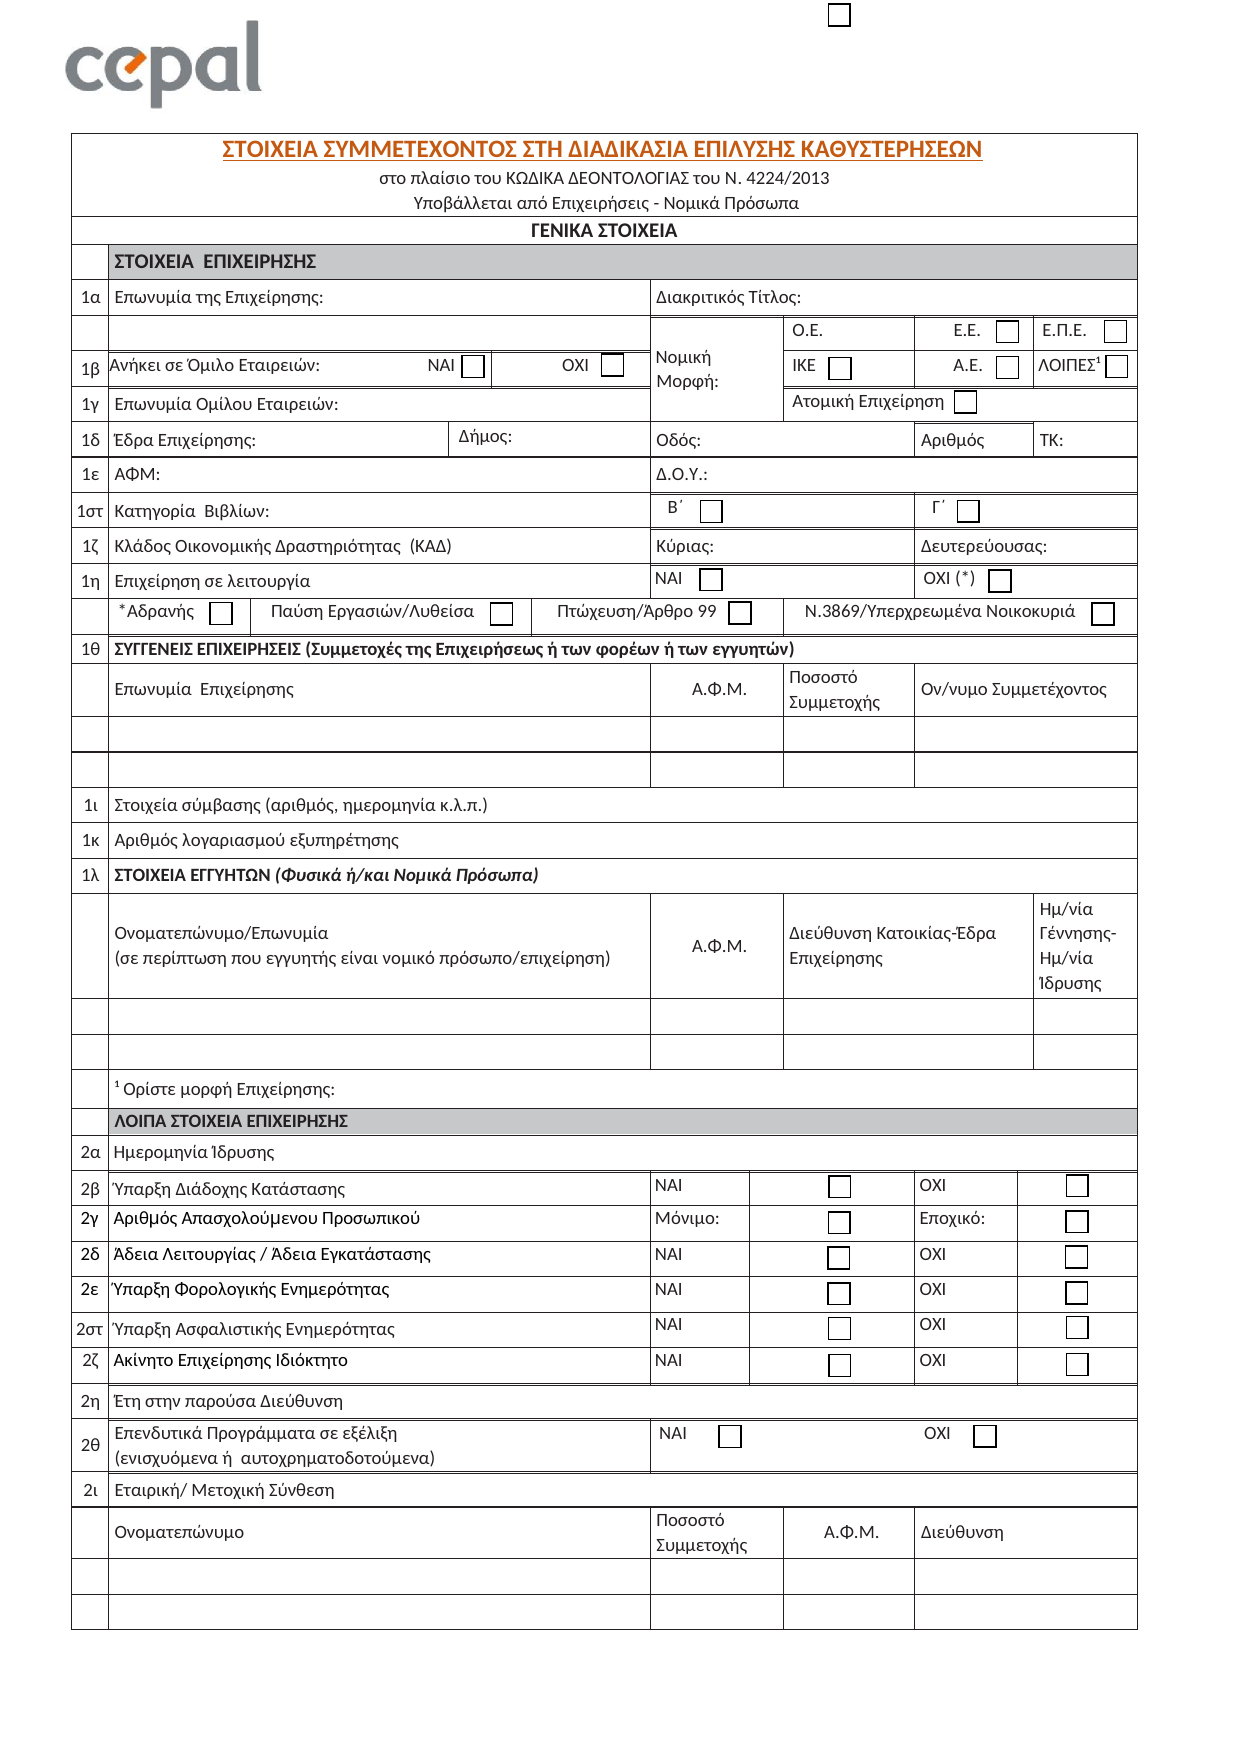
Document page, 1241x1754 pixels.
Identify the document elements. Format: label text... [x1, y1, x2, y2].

table_cell OXI [492, 353, 650, 386]
table_cell Επιχείρηση σε λειτουργία [109, 564, 650, 598]
table_cell Ηµ/νία Γέννησης- Ηµ/νία Ίδρυσης [1034, 894, 1137, 998]
table_cell 2η [72, 1384, 108, 1418]
table_cell ΝΑΙ ΌΧΙ [651, 1421, 1137, 1471]
table_cell ΣΤΟΙΧΕΙΑ ΕΓΓΥΗΤΩΝ (Φυσικά ή/και Νομικά Πρόσωπα) [109, 859, 1137, 893]
table_cell [784, 1559, 914, 1593]
table_cell ∆ήµος: [449, 422, 650, 456]
table_cell [1018, 1242, 1137, 1276]
table_cell [72, 1070, 108, 1108]
table_cell 1ε [72, 458, 108, 492]
table_cell Παύση Εργασιών/Λυθείσα [251, 599, 531, 633]
table_cell Ονοµατεπώνυµο/Επωνυμία (σε περίπτωση που εγγυητής είναι νομικό πρόσωπο/επιχείρηση) [109, 894, 650, 998]
table_cell [651, 1595, 783, 1629]
table_cell Κύριας: [651, 530, 914, 563]
table_cell Στοιχεία σύμβασης (αριθμός, ημερομηνία κ.λ.π.) [109, 788, 1137, 822]
table_cell Ύπαρξη Ασφαλιστικής Ενημερότητας [109, 1313, 650, 1347]
table_cell Α.Ε. [915, 351, 1033, 386]
table_header ΣΤΟΙΧΕΙΑ ΣΥΜΜΕΤΕΧΟΝΤΟΣ ΣΤΗ ∆IA∆ΙΚΑΣΙΑ ΕΠΙΛΥΣΗΣ ΚΑΘΥΣΤΕΡΗΣΕΩΝ στο πλαίσιο του ΚΩ∆ΙΚΑ ∆ΕΟΝΤΟΛΟΓΙΑΣ του Ν. 4224/2013 Υποβάλλεται από Επιχειρήσεις - Νομικά Πρόσωπα [72, 134, 1137, 216]
table_cell E.Π.Ε. [1034, 318, 1137, 350]
table_cell [72, 894, 108, 998]
table_cell Α.Φ.Μ. [651, 894, 783, 998]
table_cell Γ΄ [915, 495, 1137, 527]
table_cell [72, 1595, 108, 1629]
table_cell [109, 717, 650, 751]
table_cell [109, 753, 650, 787]
table_cell [915, 1559, 1137, 1593]
table_cell [72, 664, 108, 716]
table_cell Ον/νυµο Συµµετέχοντος [915, 664, 1137, 716]
table_cell [651, 1035, 783, 1069]
table_cell 1β [72, 351, 108, 386]
table_cell [784, 999, 1033, 1034]
table_cell [72, 1035, 108, 1069]
table_cell [651, 999, 783, 1034]
table_cell ΑΦΜ: [109, 458, 650, 492]
table_cell [784, 1035, 1033, 1069]
table_cell 1ι [72, 788, 108, 822]
table_cell ΌΧΙ [915, 1313, 1017, 1347]
table_cell 1ζ [72, 528, 108, 563]
table_cell [1018, 1348, 1137, 1382]
table_cell 2ι [72, 1472, 108, 1506]
table_cell ΝΑΙ [651, 1313, 749, 1347]
table_cell [109, 316, 650, 350]
table_cell 1κ [72, 823, 108, 858]
table_cell ΌΧΙ [915, 1242, 1017, 1276]
table_cell Αριθµός λογαριασμού εξυπηρέτησης [109, 823, 1137, 858]
table_cell 1γ [72, 387, 108, 421]
table_cell [72, 999, 108, 1034]
picture [58, 19, 269, 115]
table_cell 2θ [72, 1419, 108, 1471]
table_cell [651, 753, 783, 787]
table_cell [915, 717, 1137, 751]
table_cell Α.Φ.Μ. [784, 1508, 914, 1558]
table_cell Έδρα Επιχείρησης: [109, 422, 448, 456]
table_cell [72, 1109, 108, 1134]
table_cell [750, 1206, 914, 1241]
table_cell Οδός: [651, 422, 914, 456]
table_cell 2ε [72, 1277, 108, 1312]
table_cell Νομική Μορφή: [651, 318, 783, 421]
table_cell 2α [72, 1136, 108, 1170]
table_cell [72, 717, 108, 751]
table_cell Κλάδος Οικονομικής ∆ραστηριότητας (ΚΑ∆) [109, 528, 650, 563]
table_cell [72, 316, 108, 350]
table_cell Κατηγορία Βιβλίων: [109, 493, 650, 527]
table_cell 2δ [72, 1242, 108, 1276]
table_cell [109, 999, 650, 1034]
table_cell Ακίνητο Επιχείρησης Ιδιόκτητο [109, 1348, 650, 1382]
table_cell ΓΕΝΙΚΑ ΣΤΟΙΧΕΙΑ [72, 217, 1137, 244]
table_cell Ύπαρξη ∆ιάδοχης Κατάστασης [109, 1173, 650, 1205]
table_cell ∆.Ο.Υ.: [651, 458, 1137, 492]
table_cell Α.Φ.Μ. [651, 664, 783, 716]
table_cell ∆ιεύθυνση Κατοικίας-Έδρα Επιχείρησης [784, 894, 1033, 998]
table_cell 1α [72, 280, 108, 315]
table_cell ΝΑΙ [651, 1348, 749, 1382]
table_cell [784, 1595, 914, 1629]
table_cell ΛΟΙΠΑ ΣΤΟΙΧΕΙΑ ΕΠΙΧΕΙΡΗΣΗΣ [109, 1109, 1137, 1134]
table_cell Β΄ [651, 495, 914, 527]
table_cell O.E. [784, 318, 914, 350]
table_cell [750, 1277, 914, 1312]
table_cell Ανήκει σε Όμιλο Εταιρειών: ΝΑΙ [109, 353, 491, 386]
table_cell Ατομική Επιχείρηση [784, 389, 1137, 421]
table_cell [1034, 1035, 1137, 1069]
table_cell Ποσοστό Συµµετοχής [651, 1508, 783, 1558]
table_cell [1018, 1277, 1137, 1312]
table_cell [72, 753, 108, 787]
table_cell [109, 1595, 650, 1629]
table_cell ΌΧΙ [915, 1173, 1017, 1205]
table_cell [750, 1348, 914, 1382]
table_cell [915, 1595, 1137, 1629]
table_cell [784, 753, 914, 787]
table_cell [109, 1035, 650, 1069]
table_cell Άδεια Λειτουργίας / Άδεια Εγκατάστασης [109, 1242, 650, 1276]
table_cell 1στ [72, 493, 108, 527]
table_cell Επενδυτικά Προγράµµατα σε εξέλιξη (ενισχυόµενα ή αυτοχρηµατοδοτούµενα) [109, 1421, 650, 1471]
table_cell [72, 1559, 108, 1593]
table_cell ∆ευτερεύουσας: [915, 530, 1137, 563]
table_cell [750, 1173, 914, 1205]
table_cell 1λ [72, 859, 108, 893]
table_cell ΣΥΓΓΕΝΕΙΣ ΕΠΙΧΕΙΡΗΣΕΙΣ (Συµµετοχές της Επιχειρήσεως ή των φορέων ή των εγγυητών) [109, 637, 1137, 663]
table_cell 2β [72, 1171, 108, 1205]
table_cell *Αδρανής [109, 599, 250, 633]
table_cell Ποσοστό Συµµετοχής [784, 664, 914, 716]
table_cell [750, 1313, 914, 1347]
table_cell Επωνυμία Ομίλου Εταιρειών: [109, 389, 650, 421]
table_cell [784, 717, 914, 751]
table_cell E.E. [915, 318, 1033, 350]
table_cell [1018, 1313, 1137, 1347]
table_cell [1018, 1206, 1137, 1241]
table_cell 2στ [72, 1313, 108, 1347]
table_cell [109, 1559, 650, 1593]
table_cell 1δ [72, 422, 108, 456]
table_cell 1η [72, 564, 108, 598]
table_cell ΌΧΙ [915, 1348, 1017, 1382]
table_cell [1018, 1173, 1137, 1205]
table_cell Αριθµός [915, 424, 1033, 456]
table_cell ΤΚ: [1034, 422, 1137, 456]
table_cell [72, 1508, 108, 1558]
table_cell ΝΑΙ [651, 1242, 749, 1276]
table_cell ΙΚΕ [784, 351, 914, 386]
table_cell Μόνιμο: [651, 1206, 749, 1241]
table_cell [651, 1559, 783, 1593]
table_cell ΝΑΙ [651, 566, 914, 598]
table_cell ΌΧΙ [915, 1277, 1017, 1312]
table_cell ΝΑΙ [651, 1277, 749, 1312]
table_cell ΣΤΟΙΧΕΙΑ ΕΠΙΧΕΙΡΗΣΗΣ [109, 245, 1137, 279]
table_cell Αριθμός Απασχολούμενου Προσωπικού [109, 1206, 650, 1241]
table_cell [750, 1242, 914, 1276]
table_cell Έτη στην παρούσα ∆ιεύθυνση [109, 1386, 1137, 1418]
table_cell ΝΑΙ [651, 1173, 749, 1205]
table_cell 2γ [72, 1206, 108, 1241]
table_cell Ν.3869/Υπερχρεωμένα Νοικοκυριά [784, 599, 1137, 633]
table_cell ∆ιεύθυνση [915, 1508, 1137, 1558]
table_cell Ύπαρξη Φορολογικής Ενημερότητας [109, 1277, 650, 1312]
table_cell 2ζ [72, 1348, 108, 1382]
table_cell Εταιρική/ Μετοχική Σύνθεση [109, 1474, 1137, 1506]
table_cell [651, 717, 783, 751]
table_cell ¹ Ορίστε µορφή Επιχείρησης: [109, 1070, 1137, 1108]
table_cell [72, 245, 108, 279]
table_cell ∆ιακριτικός Τίτλος: [651, 280, 1137, 315]
table_cell Πτώχευση/Άρθρο 99 [532, 599, 783, 633]
table_cell 1θ [72, 635, 108, 663]
table_cell ΟΧΙ (*) [915, 566, 1137, 598]
table_cell [1034, 999, 1137, 1034]
table_cell Επωνυμία Επιχείρησης [109, 664, 650, 716]
table_cell Ημερομηνία Ίδρυσης [109, 1136, 1137, 1170]
table_cell [72, 599, 108, 633]
table_cell [915, 753, 1137, 787]
table_cell Επωνυμία της Επιχείρησης: [109, 280, 650, 315]
table_cell ΛΟΙΠΕΣ¹ [1034, 351, 1137, 386]
table_cell Εποχικό: [915, 1206, 1017, 1241]
table_cell Ονοµατεπώνυµο [109, 1508, 650, 1558]
